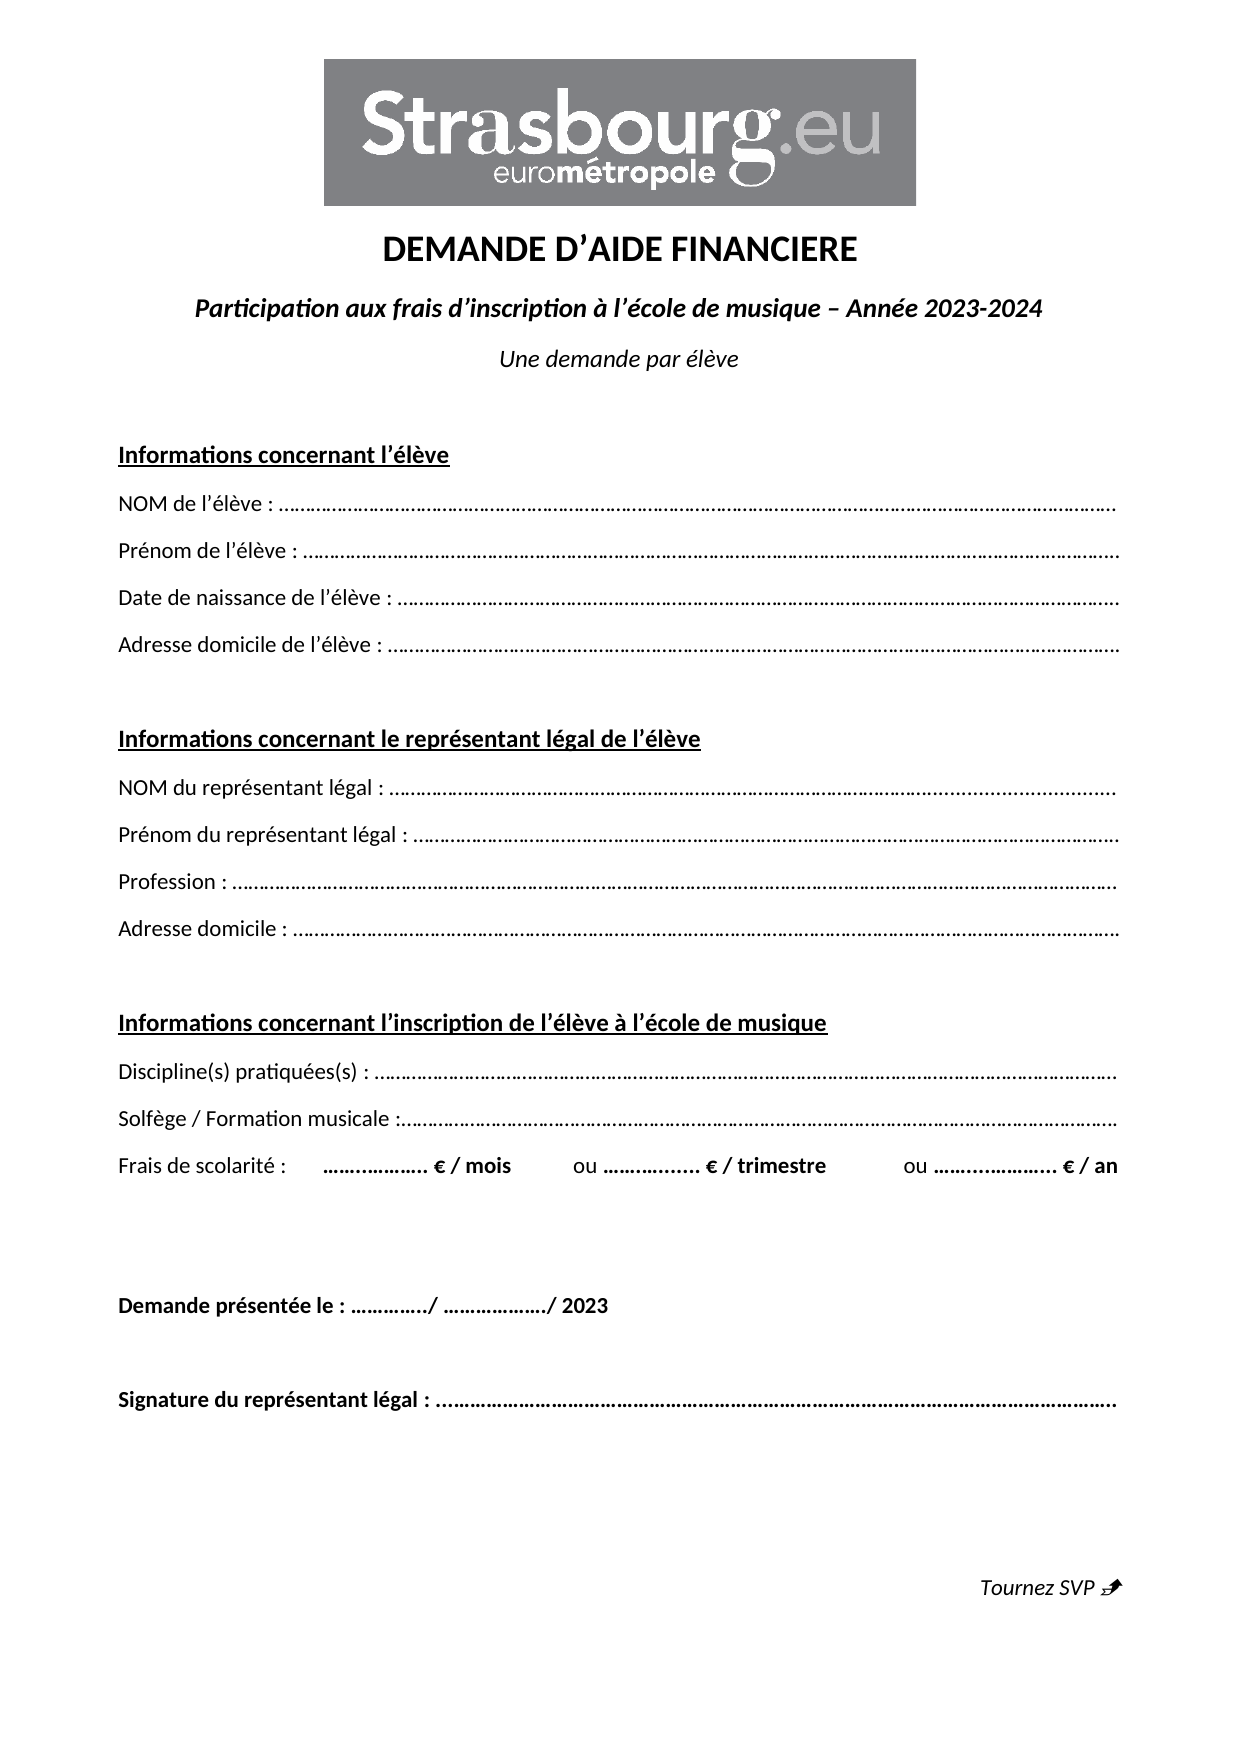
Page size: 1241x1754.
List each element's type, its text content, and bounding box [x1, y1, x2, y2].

text Informations concernant le représentant légal de l’élève [118, 723, 1122, 754]
text Frais de scolarité : ……..……….. € / mois ou …….…....... € / trimestre ou ……....………... € / an [118, 1151, 1122, 1179]
text NOM du représentant légal : …………………………………………………………………………………………................................. [118, 773, 1122, 801]
text Une demande par élève [118, 343, 1122, 373]
text Participation aux frais d’inscription à l’école de musique – Année 2023-2024 [118, 291, 1122, 324]
text DEMANDE D’AIDE FINANCIERE [118, 224, 1122, 270]
text Informations concernant l’inscription de l’élève à l’école de musique [118, 1007, 1122, 1038]
picture [324, 59, 917, 206]
text Date de naissance de l’élève : ……………………………………………………………………………………………………………………….. [118, 583, 1122, 611]
text Adresse domicile de l’élève : …………………………………………………………………………………………………………………………. [118, 630, 1122, 658]
text Informations concernant l’élève [118, 439, 1122, 470]
text Solfège / Formation musicale :………………………………………………………………………………………………………………………. [118, 1104, 1122, 1132]
text Prénom de l’élève : ……………………………………………………………………………………………………………………………………….. [118, 536, 1122, 564]
text Demande présentée le : …………../ ………………./ 2023 [118, 1291, 1122, 1319]
text Profession : …………………………………………………………………………………………………………………………………………………… [118, 867, 1122, 895]
text Tournez SVP [118, 1573, 1122, 1601]
text Prénom du représentant légal : …………………………………………………………………………………………………………………….. [118, 820, 1122, 848]
text Adresse domicile : …………………………………………………………………………………………………………………………………………. [118, 914, 1122, 942]
text Signature du représentant légal : ...………………………………………………………………………………………………………….. [118, 1385, 1122, 1413]
text Discipline(s) pratiquées(s) : …………………………………………………………………………………………………………………………… [118, 1057, 1122, 1085]
text NOM de l’élève : …………………………………………………………………………………………………………………………………………… [118, 489, 1122, 517]
